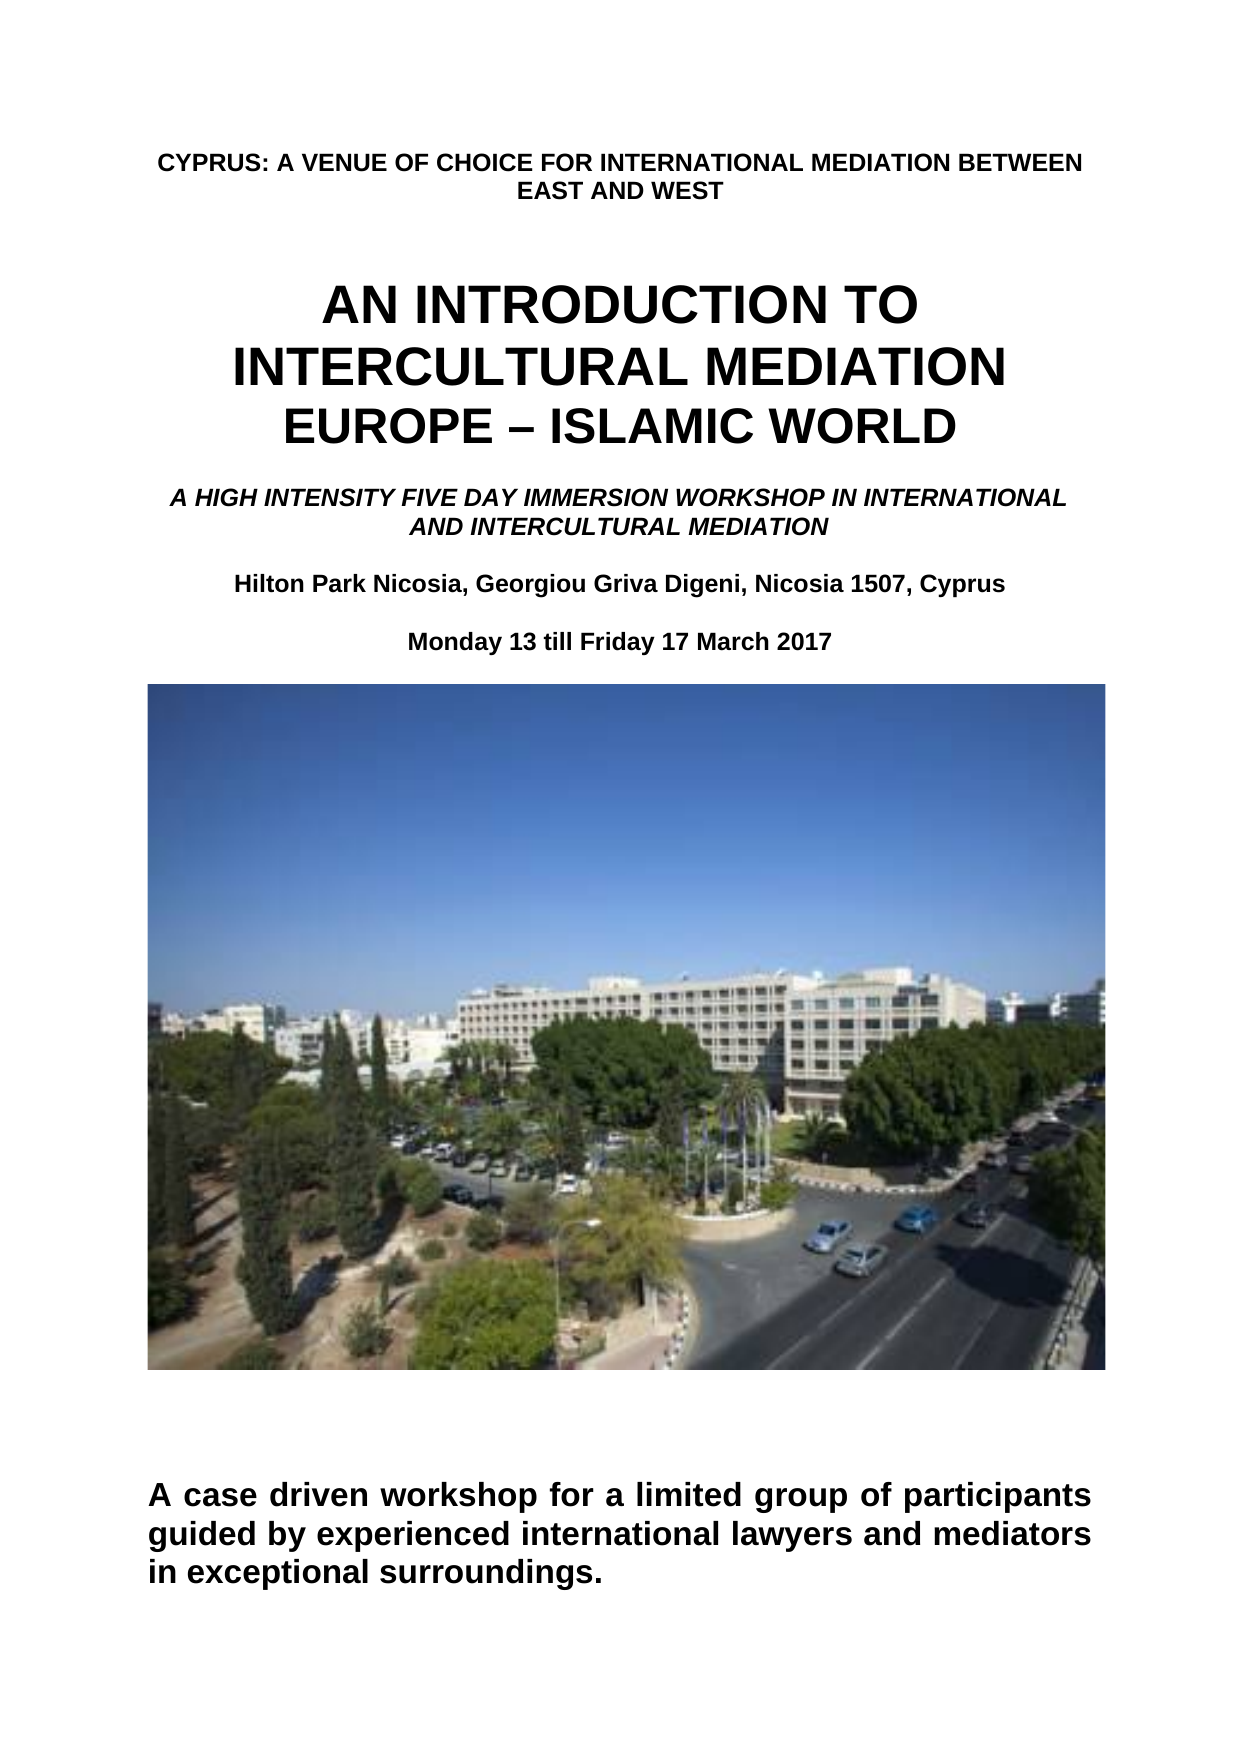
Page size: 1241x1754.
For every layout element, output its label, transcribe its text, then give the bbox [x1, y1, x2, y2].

picture [147, 684, 1106, 1370]
text A case driven workshop for a limited group of participants guided by experienced international lawyers and mediators in exceptional surroundings. [148, 1475, 1093, 1590]
text A HIGH INTENSITY FIVE DAY IMMERSION WORKSHOP IN INTERNATIONAL AND INTERCULTURAL MEDIATION [148, 483, 1093, 541]
text CYPRUS: A VENUE OF CHOICE FOR INTERNATIONAL MEDIATION BETWEEN EAST AND WEST [148, 148, 1093, 205]
text Hilton Park Nicosia, Georgiou Griva Digeni, Nicosia 1507, Cyprus [148, 569, 1093, 598]
text Monday 13 till Friday 17 March 2017 [148, 627, 1093, 656]
text AN INTRODUCTION TO INTERCULTURAL MEDIATION [148, 272, 1093, 397]
text EUROPE – ISLAMIC WORLD [148, 397, 1093, 454]
